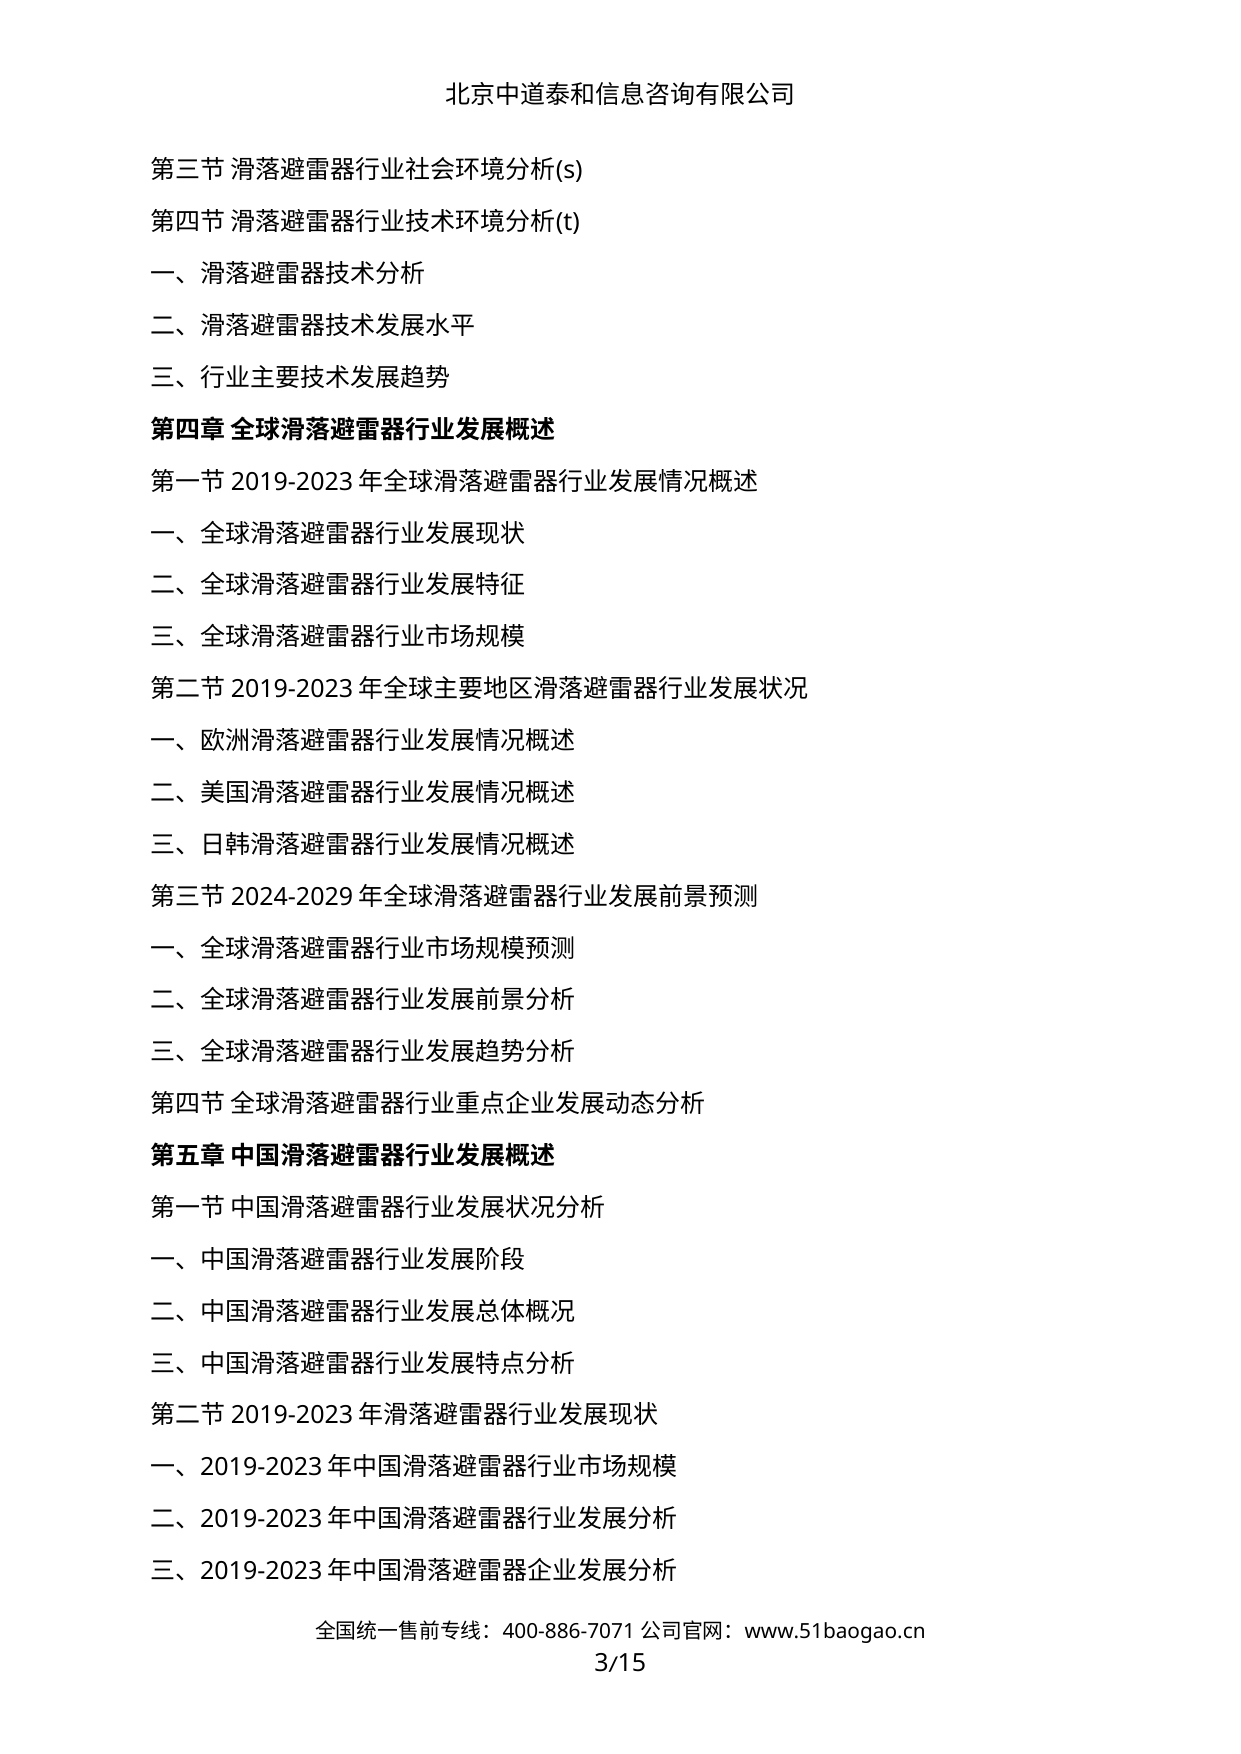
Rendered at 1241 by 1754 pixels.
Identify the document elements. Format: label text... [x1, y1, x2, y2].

text 二、2019-2023年中国滑落避雷器行业发展分析 [150, 1499, 1090, 1535]
text 二、中国滑落避雷器行业发展总体概况 [150, 1291, 1090, 1327]
text 一、2019-2023年中国滑落避雷器行业市场规模 [150, 1447, 1090, 1483]
text 第一节 中国滑落避雷器行业发展状况分析 [150, 1187, 1090, 1224]
text 三、日韩滑落避雷器行业发展情况概述 [150, 824, 1090, 861]
text 二、美国滑落避雷器行业发展情况概述 [150, 772, 1090, 809]
text 三、2019-2023年中国滑落避雷器企业发展分析 [150, 1551, 1090, 1587]
text 第三节 滑落避雷器行业社会环境分析(s) [150, 150, 1090, 186]
text 第三节 2024-2029年全球滑落避雷器行业发展前景预测 [150, 876, 1090, 912]
text 二、全球滑落避雷器行业发展前景分析 [150, 980, 1090, 1016]
text 第一节 2019-2023年全球滑落避雷器行业发展情况概述 [150, 461, 1090, 497]
text 一、全球滑落避雷器行业市场规模预测 [150, 928, 1090, 964]
text 三、中国滑落避雷器行业发展特点分析 [150, 1343, 1090, 1379]
text 三、全球滑落避雷器行业市场规模 [150, 617, 1090, 653]
text 一、全球滑落避雷器行业发展现状 [150, 513, 1090, 549]
text 第二节 2019-2023年全球主要地区滑落避雷器行业发展状况 [150, 669, 1090, 705]
text 二、滑落避雷器技术发展水平 [150, 306, 1090, 342]
text 一、欧洲滑落避雷器行业发展情况概述 [150, 721, 1090, 757]
text 第四章 全球滑落避雷器行业发展概述 [150, 409, 1090, 446]
text 三、行业主要技术发展趋势 [150, 357, 1090, 394]
text 第四节 全球滑落避雷器行业重点企业发展动态分析 [150, 1084, 1090, 1120]
text 第四节 滑落避雷器行业技术环境分析(t) [150, 202, 1090, 238]
text 二、全球滑落避雷器行业发展特征 [150, 565, 1090, 601]
text 第二节 2019-2023年滑落避雷器行业发展现状 [150, 1395, 1090, 1431]
text 三、全球滑落避雷器行业发展趋势分析 [150, 1032, 1090, 1068]
text 一、滑落避雷器技术分析 [150, 254, 1090, 290]
text 第五章 中国滑落避雷器行业发展概述 [150, 1136, 1090, 1172]
text 一、中国滑落避雷器行业发展阶段 [150, 1239, 1090, 1276]
